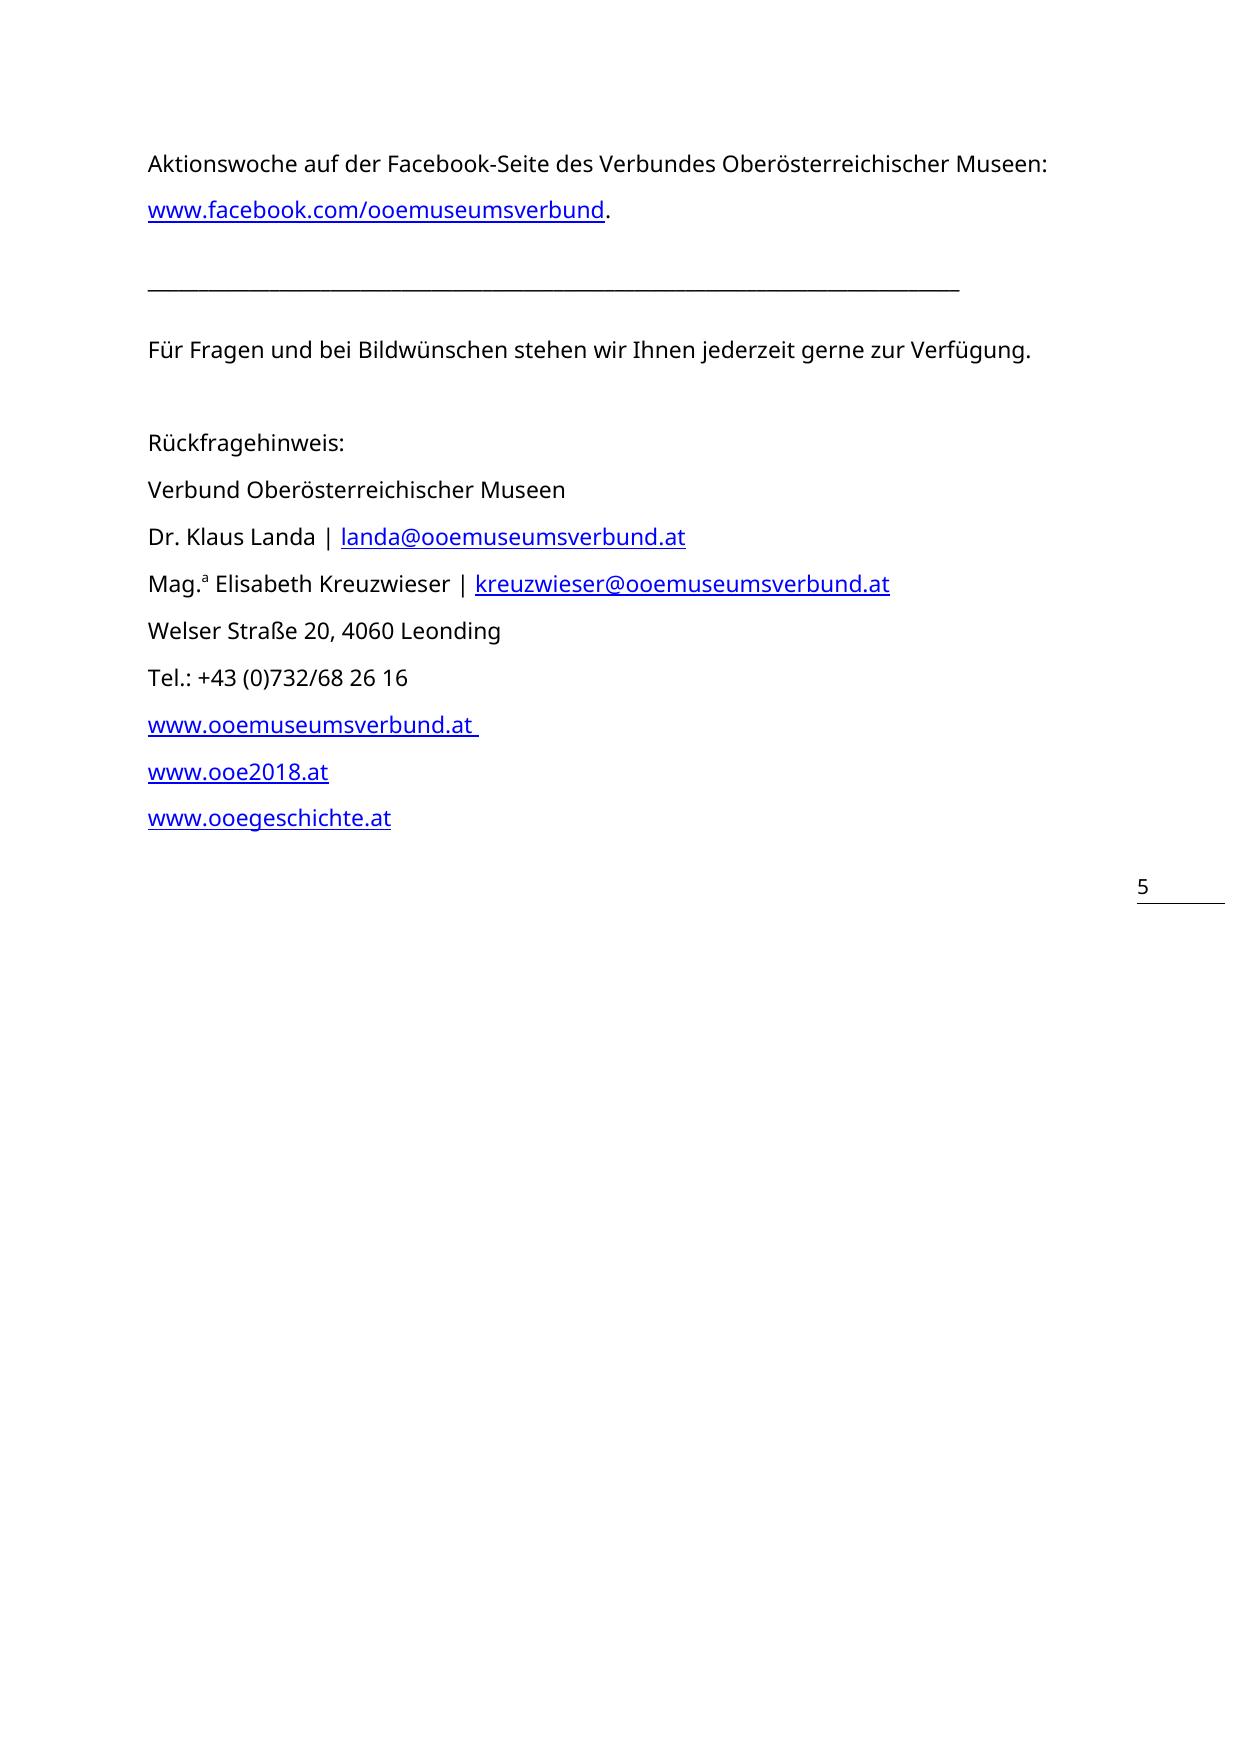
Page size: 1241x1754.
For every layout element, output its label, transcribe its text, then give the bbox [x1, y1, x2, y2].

text www.ooe2018.at [148, 756, 1093, 787]
text Tel.: +43 (0)732/68 26 16 [148, 662, 1093, 693]
text ________________________________________________________________________________ [148, 264, 1093, 295]
text www.ooegeschichte.at [148, 802, 1093, 834]
text Für Fragen und bei Bildwünschen stehen wir Ihnen jederzeit gerne zur Verfügung. [148, 334, 1093, 365]
text Verbund Oberösterreichischer Museen [148, 474, 1093, 506]
text Dr. Klaus Landa | landa@ooemuseumsverbund.at [148, 521, 1093, 552]
text Welser Straße 20, 4060 Leonding [148, 615, 1093, 646]
text www.ooemuseumsverbund.at [148, 709, 1093, 740]
text Mag.a Elisabeth Kreuzwieser | kreuzwieser@ooemuseumsverbund.at [148, 568, 1093, 599]
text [148, 148, 1093, 226]
text Rückfragehinweis: [148, 427, 1093, 459]
